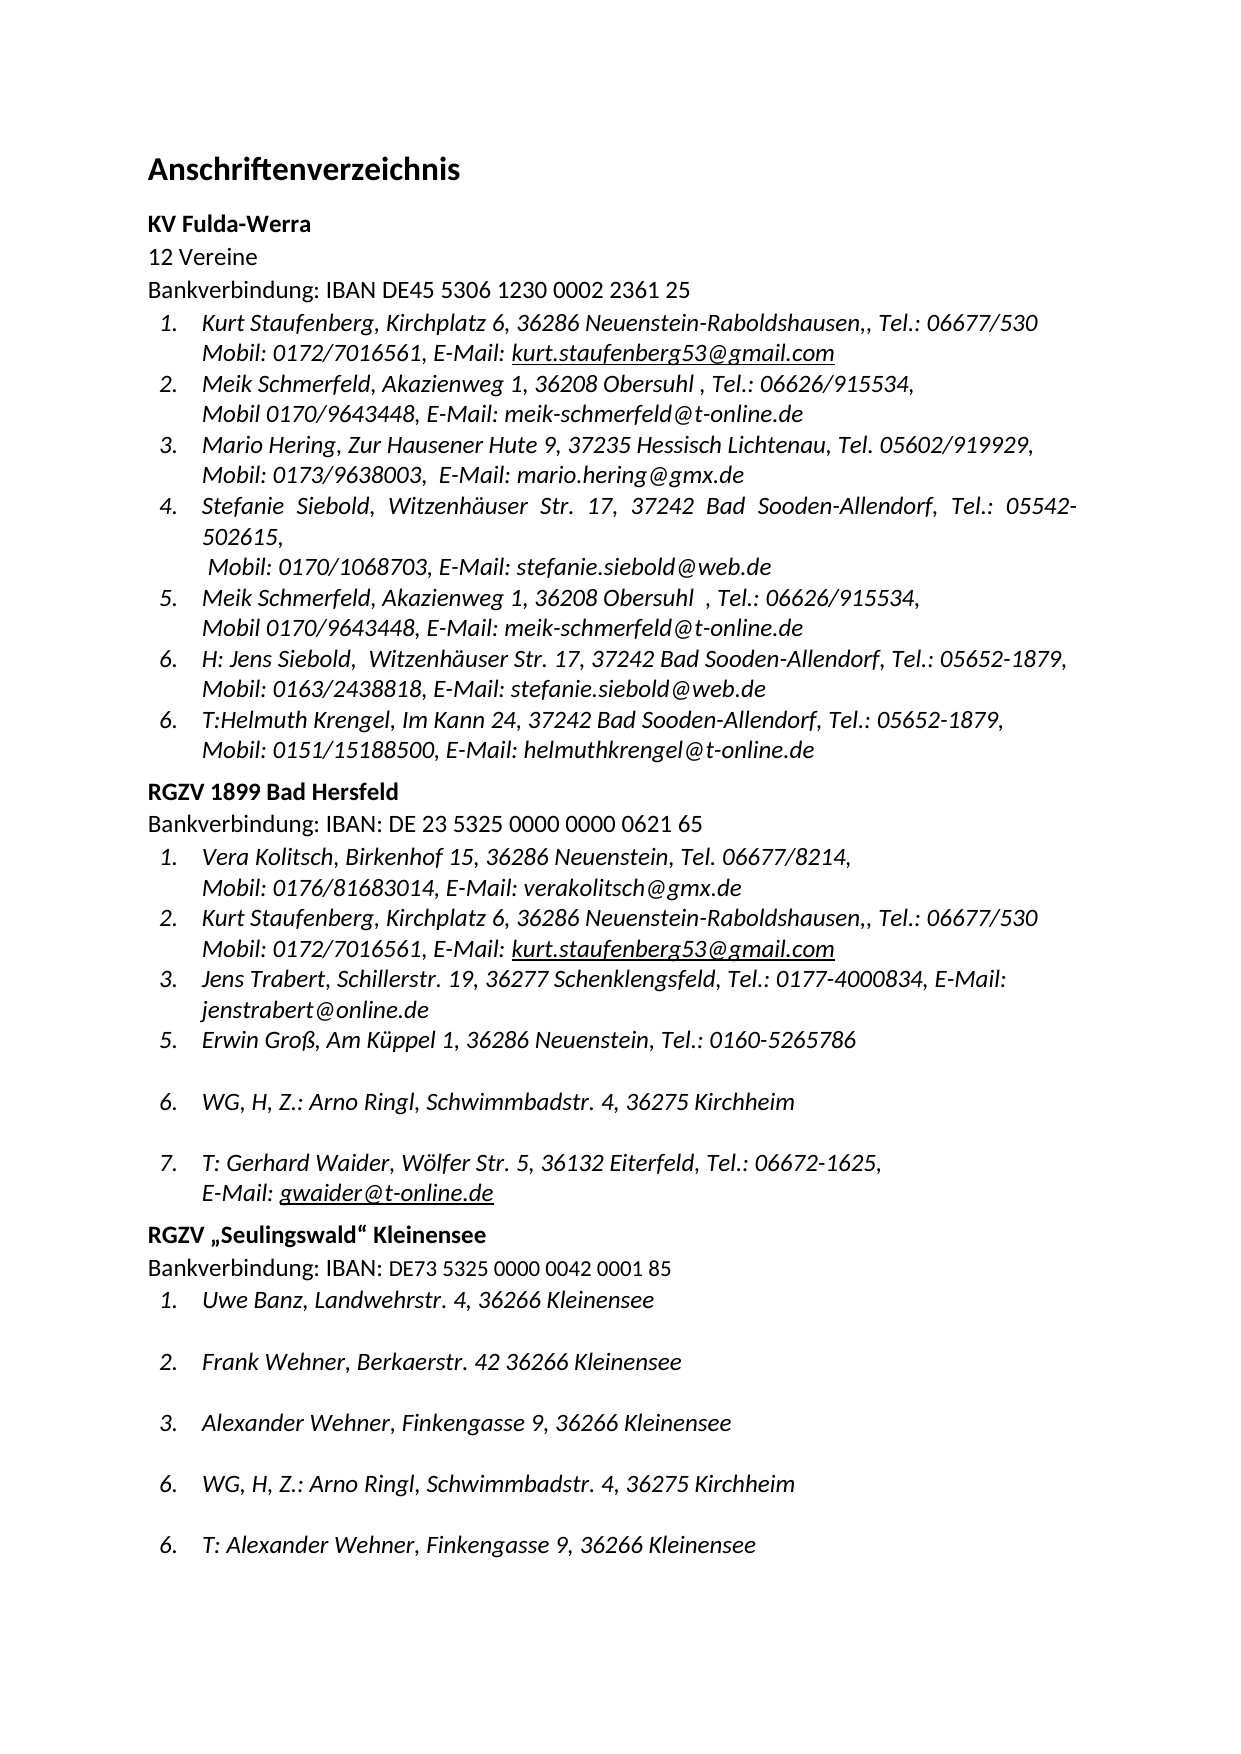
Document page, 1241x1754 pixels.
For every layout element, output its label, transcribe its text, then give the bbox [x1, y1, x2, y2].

table_cell Meik Schmerfeld, Akazienweg 1, 36208 Obersuhl , Tel.: 06626/915534, Mobil 0170/9643448, E-Mail: meik-schmerfeld@t-online.de [190, 368, 1093, 429]
table_header [148, 1285, 191, 1346]
table_header [148, 307, 190, 368]
table_cell H: Jens Siebold, Witzenhäuser Str. 17, 37242 Bad Sooden-Allendorf, Tel.: 05652-1879, Mobil: 0163/2438818, E-Mail: stefanie.siebold@web.de [190, 643, 1093, 704]
table_cell Frank Wehner, Berkaerstr. 42 36266 Kleinensee [191, 1346, 1093, 1407]
table_cell [148, 1147, 190, 1208]
table_cell [148, 1086, 190, 1147]
table_cell Stefanie Siebold, Witzenhäuser Str. 17, 37242 Bad Sooden-Allendorf, Tel.: 05542-502615, Mobil: 0170/1068703, E-Mail: stefanie.siebold@web.de [190, 490, 1093, 582]
table_cell WG, H, Z.: Arno Ringl, Schwimmbadstr. 4, 36275 Kirchheim [190, 1086, 1093, 1147]
table_cell [148, 1407, 191, 1468]
text KV Fulda-Werra [148, 208, 1093, 239]
table_cell [148, 1025, 190, 1086]
table_cell [148, 1529, 191, 1590]
table_header Kurt Staufenberg, Kirchplatz 6, 36286 Neuenstein-Raboldshausen,, Tel.: 06677/530 Mobil: 0172/7016561, E-Mail: kurt.staufenberg53@gmail.com [190, 307, 1093, 368]
table_cell [148, 582, 190, 643]
table_cell Mario Hering, Zur Hausener Hute 9, 37235 Hessisch Lichtenau, Tel. 05602/919929, Mobil: 0173/9638003, E-Mail: mario.hering@gmx.de [190, 429, 1093, 490]
table_cell [148, 1468, 191, 1529]
table_cell [148, 903, 190, 964]
text RGZV „Seulingswald“ Kleinensee [148, 1219, 1093, 1249]
text Bankverbindung: IBAN: DE73 5325 0000 0042 0001 85 [148, 1252, 1093, 1282]
table_cell [148, 368, 190, 429]
table_header Vera Kolitsch, Birkenhof 15, 36286 Neuenstein, Tel. 06677/8214, Mobil: 0176/81683014, E-Mail: verakolitsch@gmx.de [190, 842, 1093, 903]
table_cell T: Alexander Wehner, Finkengasse 9, 36266 Kleinensee [191, 1529, 1093, 1590]
table_cell Jens Trabert, Schillerstr. 19, 36277 Schenklengsfeld, Tel.: 0177-4000834, E-Mail: jenstrabert@online.de [190, 964, 1093, 1025]
table_cell T:Helmuth Krengel, Im Kann 24, 37242 Bad Sooden-Allendorf, Tel.: 05652-1879, Mobil: 0151/15188500, E-Mail: helmuthkrengel@t-online.de [190, 704, 1093, 765]
table_cell [148, 490, 190, 582]
table_cell [148, 429, 190, 490]
table_cell T: Gerhard Waider, Wölfer Str. 5, 36132 Eiterfeld, Tel.: 06672-1625, E-Mail: gwaider@t-online.de [190, 1147, 1093, 1208]
table_cell Meik Schmerfeld, Akazienweg 1, 36208 Obersuhl , Tel.: 06626/915534, Mobil 0170/9643448, E-Mail: meik-schmerfeld@t-online.de [190, 582, 1093, 643]
table_header Uwe Banz, Landwehrstr. 4, 36266 Kleinensee [191, 1285, 1093, 1346]
table_cell WG, H, Z.: Arno Ringl, Schwimmbadstr. 4, 36275 Kirchheim [191, 1468, 1093, 1529]
text 12 Vereine [148, 241, 1093, 272]
text Anschriftenverzeichnis [148, 148, 1093, 188]
table_cell [148, 1346, 191, 1407]
table_cell [148, 643, 190, 704]
table_cell Erwin Groß, Am Küppel 1, 36286 Neuenstein, Tel.: 0160-5265786 [190, 1025, 1093, 1086]
text Bankverbindung: IBAN DE45 5306 1230 0002 2361 25 [148, 274, 1093, 304]
table_cell [148, 964, 190, 1025]
text Bankverbindung: IBAN: DE 23 5325 0000 0000 0621 65 [148, 809, 1093, 839]
table_cell [148, 704, 190, 765]
table_cell Kurt Staufenberg, Kirchplatz 6, 36286 Neuenstein-Raboldshausen,, Tel.: 06677/530 Mobil: 0172/7016561, E-Mail: kurt.staufenberg53@gmail.com [190, 903, 1093, 964]
table_cell Alexander Wehner, Finkengasse 9, 36266 Kleinensee [191, 1407, 1093, 1468]
table_header [148, 842, 190, 903]
text RGZV 1899 Bad Hersfeld [148, 776, 1093, 806]
